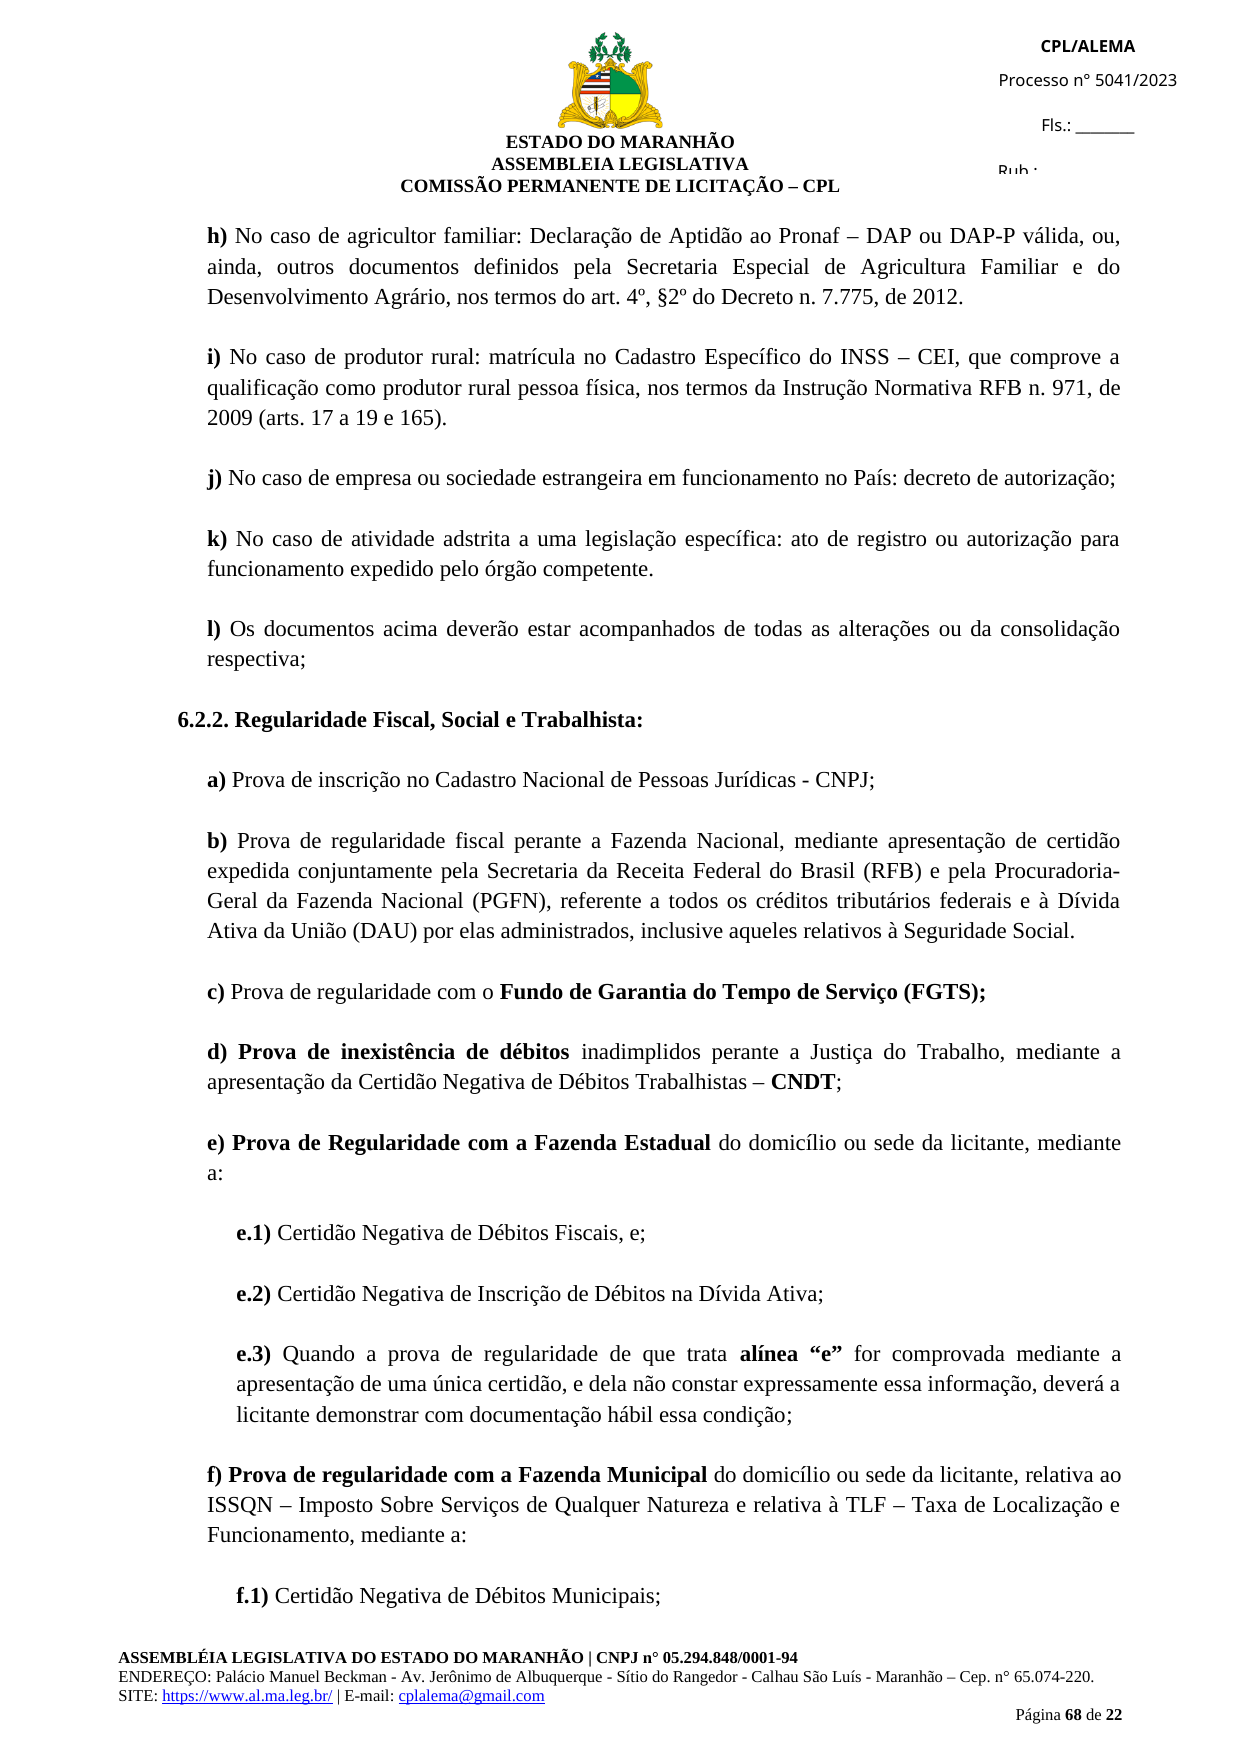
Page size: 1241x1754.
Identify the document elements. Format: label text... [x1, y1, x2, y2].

list h) No caso de agricultor familiar: Declaração de Aptidão ao Pronaf – DAP ou DAP-P válida, ou, ainda, outros documentos definidos pela Secretaria Especial de Agricultura Familiar e do Desenvolvimento Agrário, nos termos do art. 4º, §2º do Decreto n. 7.775, de 2012. [207, 222, 1122, 309]
text e.2) Certidão Negativa de Inscrição de Débitos na Dívida Ativa; [236, 1280, 1122, 1306]
list l) Os documentos acima deverão estar acompanhados de todas as alterações ou da consolidação respectiva; [207, 615, 1122, 672]
text f) Prova de regularidade com a Fazenda Municipal do domicílio ou sede da licitante, relativa ao ISSQN – Imposto Sobre Serviços de Qualquer Natureza e relativa à TLF – Taxa de Localização e Funcionamento, mediante a: [207, 1461, 1122, 1548]
text e) Prova de Regularidade com a Fazenda Estadual do domicílio ou sede da licitante, mediante a: [207, 1129, 1122, 1185]
text a) Prova de inscrição no Cadastro Nacional de Pessoas Jurídicas - CNPJ; [207, 766, 1122, 793]
list j) No caso de empresa ou sociedade estrangeira em funcionamento no País: decreto de autorização; [207, 464, 1122, 491]
text b) Prova de regularidade fiscal perante a Fazenda Nacional, mediante apresentação de certidão expedida conjuntamente pela Secretaria da Receita Federal do Brasil (RFB) e pela Procuradoria-Geral da Fazenda Nacional (PGFN), referente a todos os créditos tributários federais e à Dívida Ativa da União (DAU) por elas administrados, inclusive aqueles relativos à Seguridade Social. [207, 827, 1122, 944]
text e.3) Quando a prova de regularidade de que trata alínea “e” for comprovada mediante a apresentação de uma única certidão, e dela não constar expressamente essa informação, deverá a licitante demonstrar com documentação hábil essa condição; [236, 1340, 1122, 1427]
text f.1) Certidão Negativa de Débitos Municipais; [236, 1582, 1122, 1608]
list i) No caso de produtor rural: matrícula no Cadastro Específico do INSS – CEI, que comprove a qualificação como produtor rural pessoa física, nos termos da Instrução Normativa RFB n. 971, de 2009 (arts. 17 a 19 e 165). [207, 343, 1122, 430]
text 6.2.2. Regularidade Fiscal, Social e Trabalhista: [177, 706, 1122, 732]
picture [557, 32, 663, 129]
text e.1) Certidão Negativa de Débitos Fiscais, e; [236, 1219, 1122, 1246]
text d) Prova de inexistência de débitos inadimplidos perante a Justiça do Trabalho, mediante a apresentação da Certidão Negativa de Débitos Trabalhistas – CNDT; [207, 1038, 1122, 1095]
text c) Prova de regularidade com o Fundo de Garantia do Tempo de Serviço (FGTS); [207, 978, 1122, 1004]
list k) No caso de atividade adstrita a uma legislação específica: ato de registro ou autorização para funcionamento expedido pelo órgão competente. [207, 524, 1122, 581]
